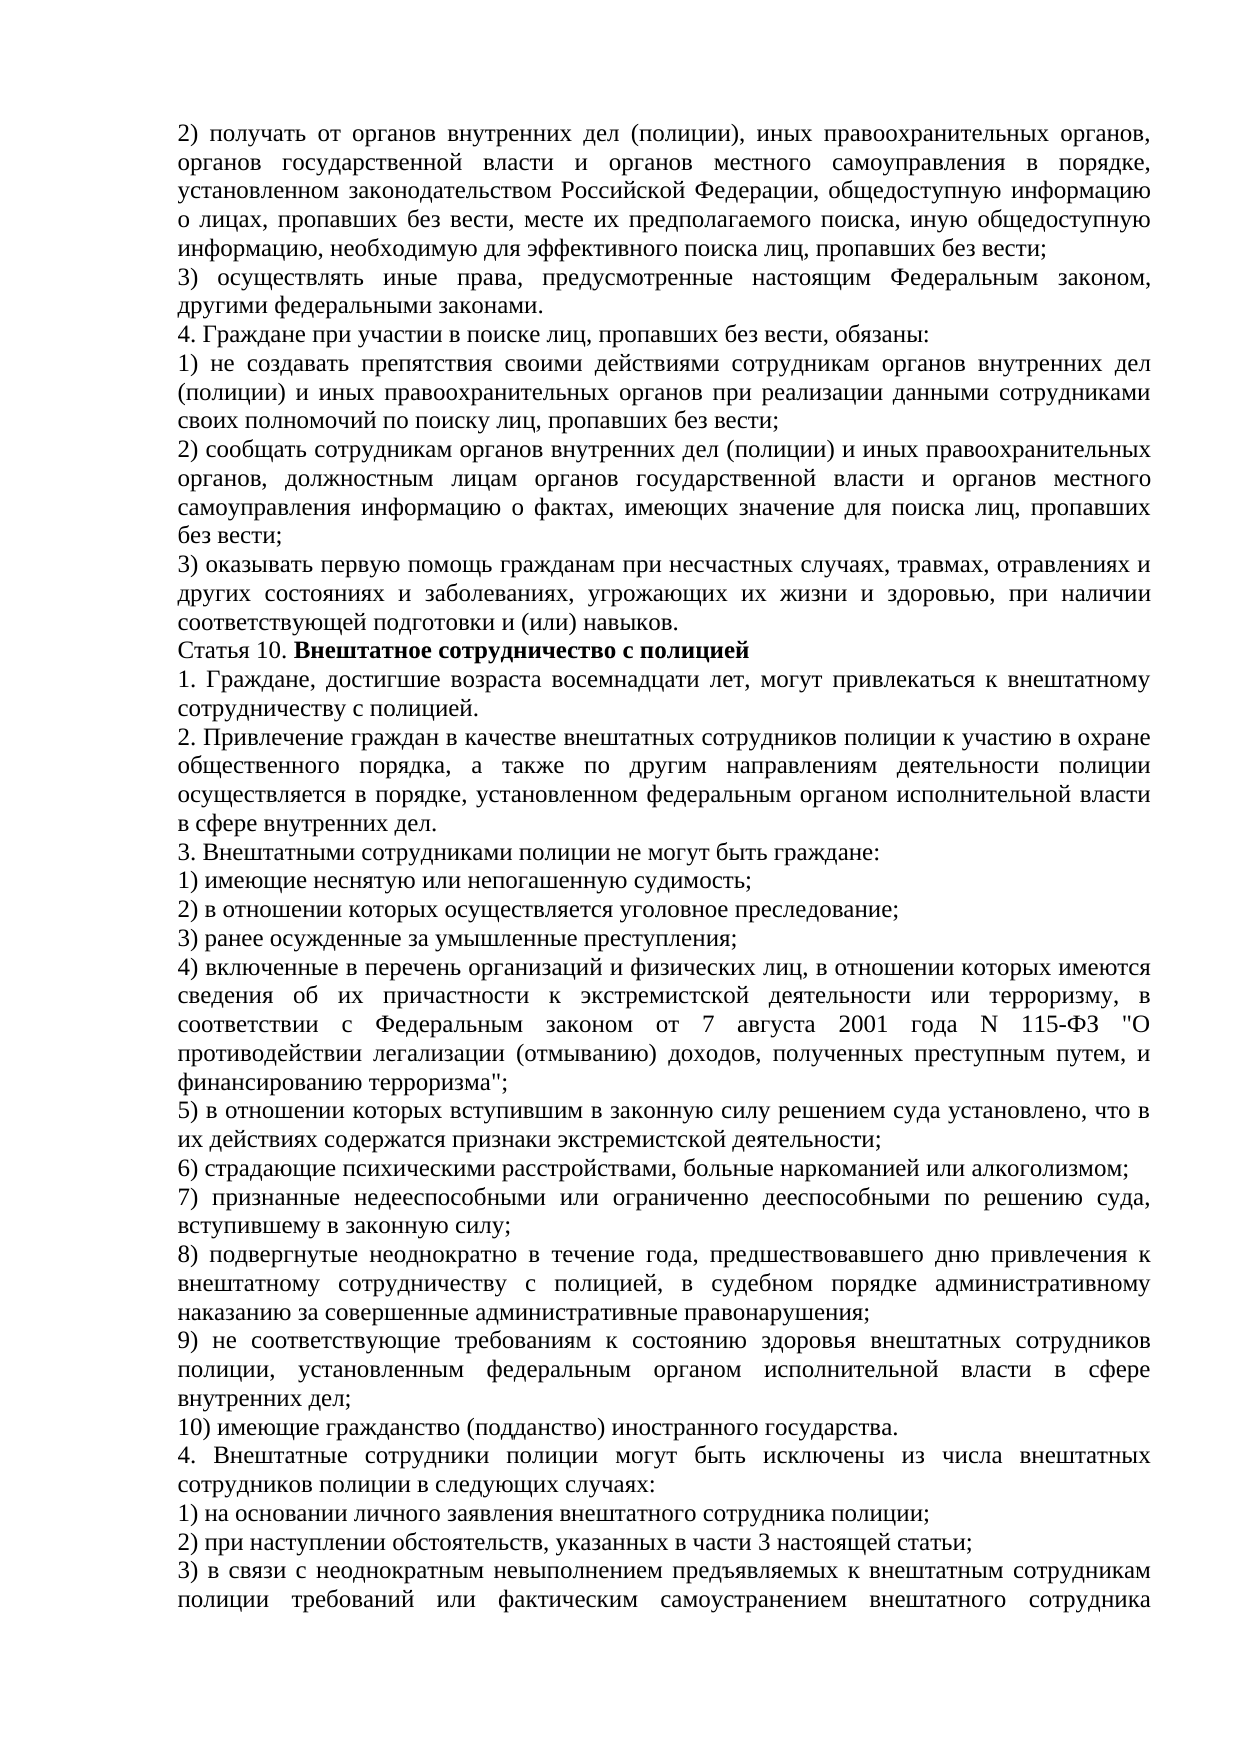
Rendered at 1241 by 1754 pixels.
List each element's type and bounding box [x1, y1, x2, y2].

table_cell [177, 118, 1152, 1613]
